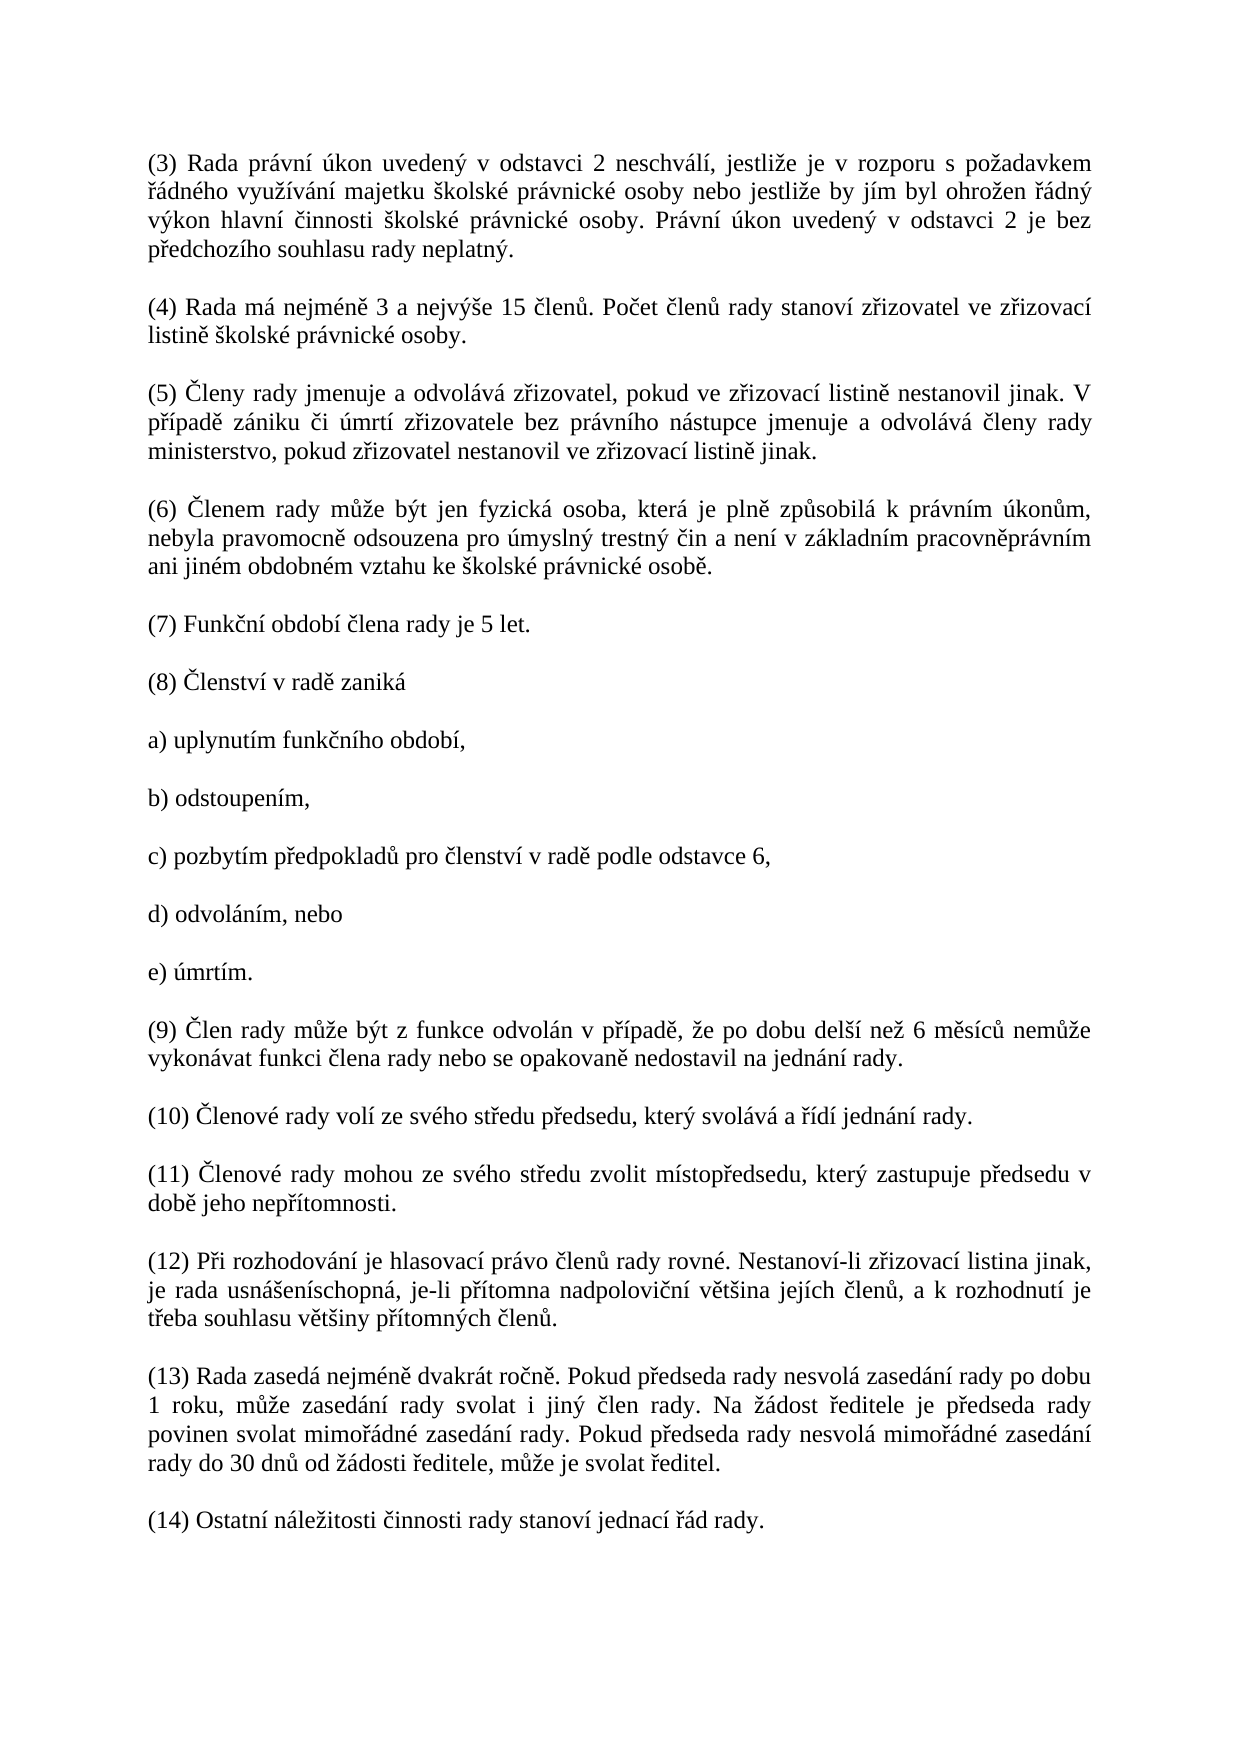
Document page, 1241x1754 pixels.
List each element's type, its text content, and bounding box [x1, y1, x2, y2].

text (3) Rada právní úkon uvedený v odstavci 2 neschválí, jestliže je v rozporu s požadavkem řádného využívání majetku školské právnické osoby nebo jestliže by jím byl ohrožen řádný výkon hlavní činnosti školské právnické osoby. Právní úkon uvedený v odstavci 2 je bez předchozího souhlasu rady neplatný. [148, 148, 1093, 263]
text (6) Členem rady může být jen fyzická osoba, která je plně způsobilá k právním úkonům, nebyla pravomocně odsouzena pro úmyslný trestný čin a není v základním pracovněprávním ani jiném obdobném vztahu ke školské právnické osobě. [148, 494, 1093, 580]
text (7) Funkční období člena rady je 5 let. [148, 609, 1093, 638]
text (5) Členy rady jmenuje a odvolává zřizovatel, pokud ve zřizovací listině nestanovil jinak. V případě zániku či úmrtí zřizovatele bez právního nástupce jmenuje a odvolává členy rady ministerstvo, pokud zřizovatel nestanovil ve zřizovací listině jinak. [148, 378, 1093, 465]
text a) uplynutím funkčního období, [148, 725, 1093, 754]
text (8) Členství v radě zaniká [148, 667, 1093, 696]
text d) odvoláním, nebo [148, 899, 1093, 928]
text (11) Členové rady mohou ze svého středu zvolit místopředsedu, který zastupuje předsedu v době jeho nepřítomnosti. [148, 1159, 1093, 1217]
text e) úmrtím. [148, 957, 1093, 986]
text (13) Rada zasedá nejméně dvakrát ročně. Pokud předseda rady nesvolá zasedání rady po dobu 1 roku, může zasedání rady svolat i jiný člen rady. Na žádost ředitele je předseda rady povinen svolat mimořádné zasedání rady. Pokud předseda rady nesvolá mimořádné zasedání rady do 30 dnů od žádosti ředitele, může je svolat ředitel. [148, 1361, 1093, 1476]
text (10) Členové rady volí ze svého středu předsedu, který svolává a řídí jednání rady. [148, 1101, 1093, 1130]
text b) odstoupením, [148, 783, 1093, 812]
text c) pozbytím předpokladů pro členství v radě podle odstavce 6, [148, 841, 1093, 870]
text (4) Rada má nejméně 3 a nejvýše 15 členů. Počet členů rady stanoví zřizovatel ve zřizovací listině školské právnické osoby. [148, 292, 1093, 349]
text (9) Člen rady může být z funkce odvolán v případě, že po dobu delší než 6 měsíců nemůže vykonávat funkci člena rady nebo se opakovaně nedostavil na jednání rady. [148, 1015, 1093, 1072]
text (12) Při rozhodování je hlasovací právo členů rady rovné. Nestanoví-li zřizovací listina jinak, je rada usnášeníschopná, je-li přítomna nadpoloviční většina jejích členů, a k rozhodnutí je třeba souhlasu většiny přítomných členů. [148, 1246, 1093, 1332]
text (14) Ostatní náležitosti činnosti rady stanoví jednací řád rady. [148, 1506, 1093, 1534]
